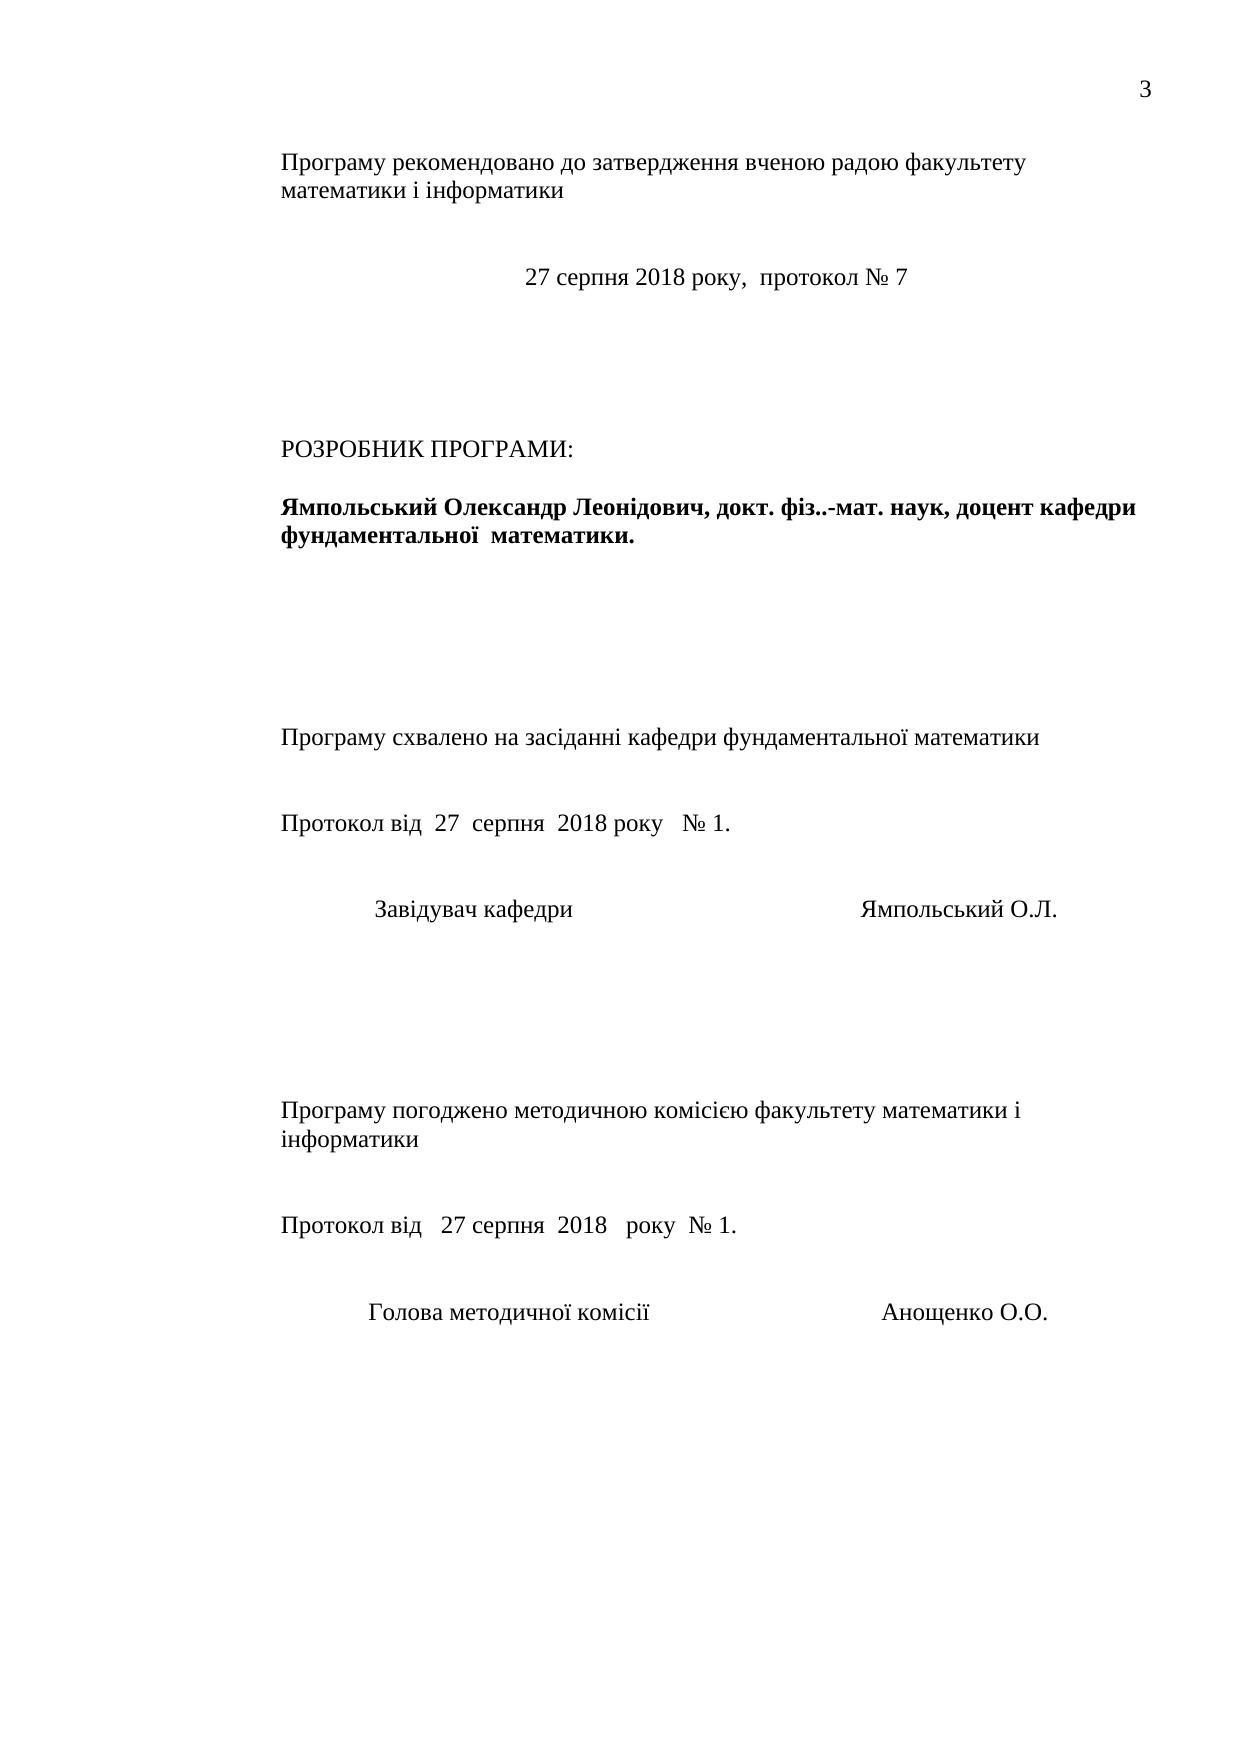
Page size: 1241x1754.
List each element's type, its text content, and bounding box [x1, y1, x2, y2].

text 27 серпня 2018 року, протокол № 7 [281, 262, 1152, 291]
text Голова методичної комісії Анощенко О.О. [281, 1297, 1152, 1326]
text Програму погоджено методичною комісією факультету математики і інформатики [281, 1096, 1152, 1153]
text Протокол від 27 серпня 2018 року № 1. [281, 1211, 1152, 1239]
text РОЗРОБНИК ПРОГРАМИ: [281, 434, 1152, 463]
text Програму рекомендовано до затвердження вченою радою факультету математики і інформатики [281, 147, 1152, 204]
text Завідувач кафедри Ямпольський О.Л. [281, 894, 1152, 923]
text Ямпольський Олександр Леонідович, докт. фіз..-мат. наук, доцент кафедри фундаментальної математики. [281, 492, 1152, 549]
text Програму схвалено на засіданні кафедри фундаментальної математики [281, 722, 1152, 751]
text Протокол від 27 серпня 2018 року № 1. [281, 808, 1152, 837]
